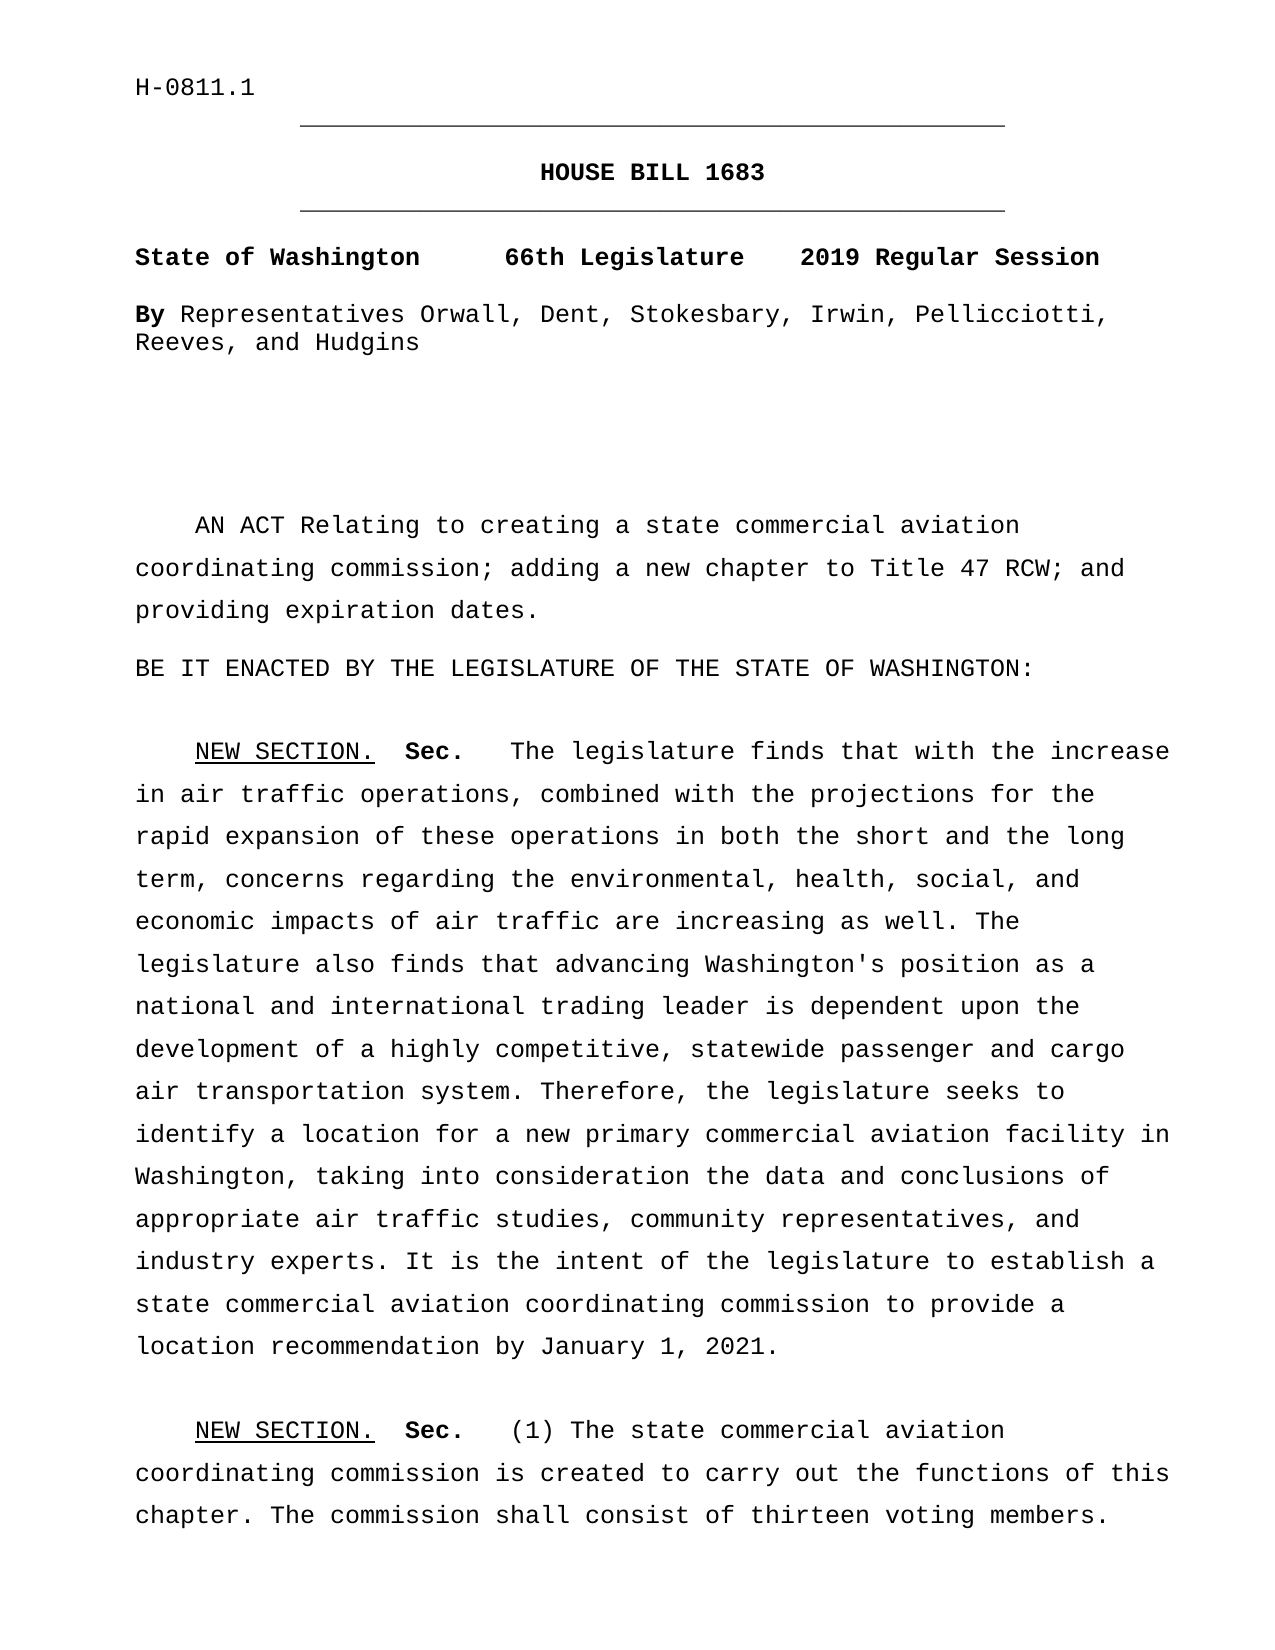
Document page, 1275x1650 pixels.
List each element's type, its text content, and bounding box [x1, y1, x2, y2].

text By Representatives Orwall, Dent, Stokesbary, Irwin, Pellicciotti, Reeves, and Hudgins [135, 302, 1170, 358]
text NEW SECTION. Sec. The legislature finds that with the increase in air traffic operations, combined with the projections for the rapid expansion of these operations in both the short and the long term, concerns regarding the environmental, health, social, and economic impacts of air traffic are increasing as well. The legislature also finds that advancing Washington's position as a national and international trading leader is dependent upon the development of a highly competitive, statewide passenger and cargo air transportation system. Therefore, the legislature seeks to identify a location for a new primary commercial aviation facility in Washington, taking into consideration the data and conclusions of appropriate air traffic studies, community representatives, and industry experts. It is the intent of the legislature to establish a state commercial aviation coordinating commission to provide a location recommendation by January 1, 2021. [135, 726, 1170, 1363]
text HOUSE BILL 1683 [135, 160, 1170, 188]
text NEW SECTION. Sec. (1) The state commercial aviation coordinating commission is created to carry out the functions of this chapter. The commission shall consist of thirteen voting members. [135, 1405, 1170, 1532]
text AN ACT Relating to creating a state commercial aviation coordinating commission; adding a new chapter to Title 47 RCW; and providing expiration dates. [135, 500, 1170, 627]
text H-0811.1 [135, 75, 1170, 103]
text _______________________________________________ [135, 188, 1170, 217]
text State of Washington 66th Legislature 2019 Regular Session [135, 245, 1170, 273]
text _______________________________________________ [135, 103, 1170, 132]
text BE IT ENACTED BY THE LEGISLATURE OF THE STATE OF WASHINGTON: [135, 656, 1170, 684]
